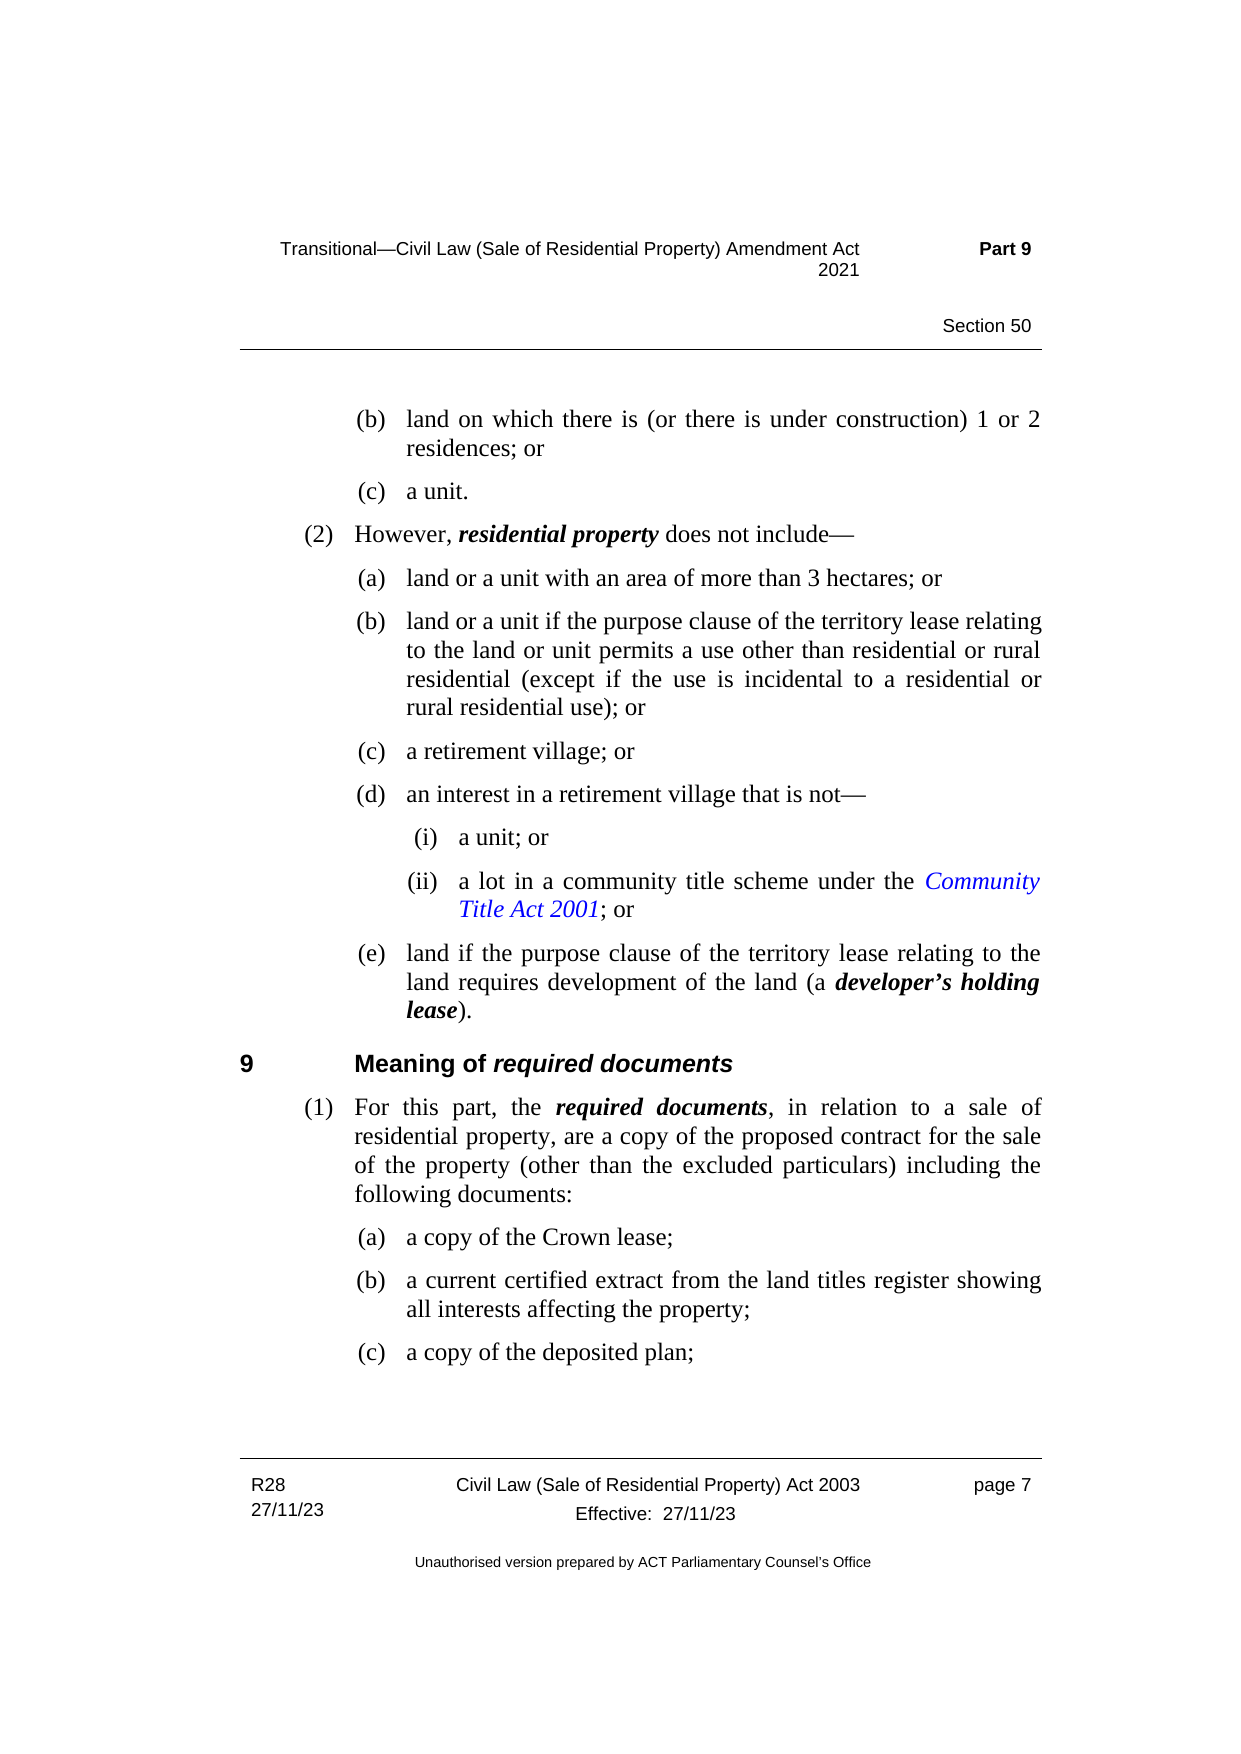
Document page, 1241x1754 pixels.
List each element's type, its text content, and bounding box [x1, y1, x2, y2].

text (b) land or a unit if the purpose clause of the territory lease relating to the land or unit permits a use other than residential or rural residential (except if the use is incidental to a residential or rural residential use); or [239, 606, 1042, 721]
text (i) a unit; or [239, 822, 1042, 851]
text (1) For this part, the required documents, in relation to a sale of residential property, are a copy of the proposed contract for the sale of the property (other than the excluded particulars) including the following documents: [239, 1092, 1042, 1207]
text (c) a unit. [239, 476, 1042, 505]
text (a) land or a unit with an area of more than 3 hectares; or [239, 563, 1042, 592]
text (c) a copy of the deposited plan; [239, 1337, 1042, 1366]
text (b) a current certified extract from the land titles register showing all interests affecting the property; [239, 1265, 1042, 1323]
text 9 Meaning of required documents [239, 1049, 1042, 1078]
text (d) an interest in a retirement village that is not— [239, 779, 1042, 808]
text (c) a retirement village; or [239, 736, 1042, 764]
text (b) land on which there is (or there is under construction) 1 or 2 residences; or [239, 404, 1042, 462]
text (e) land if the purpose clause of the territory lease relating to the land requires development of the land (a developer’s holding lease). [239, 938, 1042, 1024]
text (a) a copy of the Crown lease; [239, 1222, 1042, 1251]
text (ii) a lot in a community title scheme under the Community Title Act 2001; or [239, 866, 1042, 923]
text (2) However, residential property does not include— [239, 519, 1042, 548]
